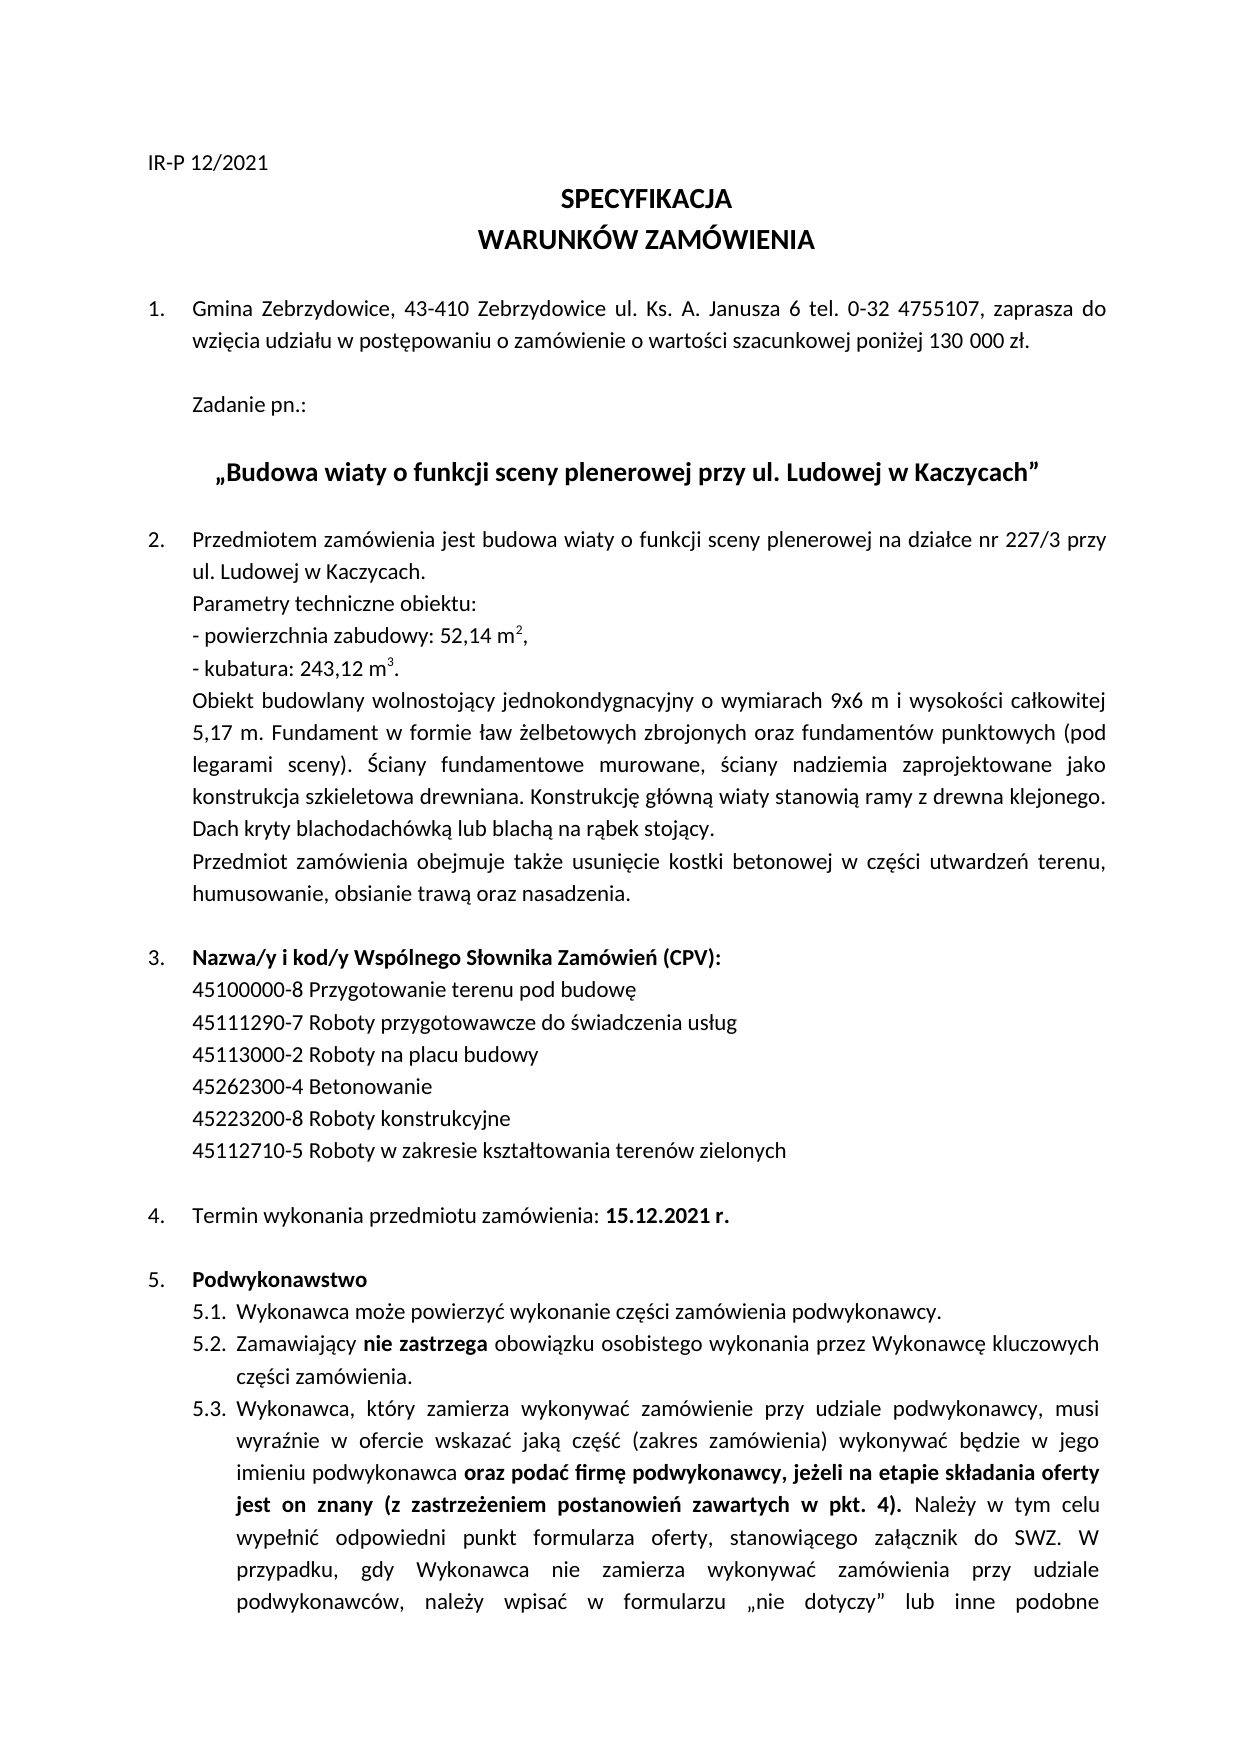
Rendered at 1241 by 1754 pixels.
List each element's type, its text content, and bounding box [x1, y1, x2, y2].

text 45111290-7 Roboty przygotowawcze do świadczenia usług [192, 1008, 1108, 1036]
text - powierzchnia zabudowy: 52,14 m2, [192, 621, 1108, 649]
text Obiekt budowlany wolnostojący jednokondygnacyjny o wymiarach 9x6 m i wysokości całkowitej 5,17 m. Fundament w formie ław żelbetowych zbrojonych oraz fundamentów punktowych (pod legarami sceny). Ściany fundamentowe murowane, ściany nadziemia zaprojektowane jako konstrukcja szkieletowa drewniana. Konstrukcję główną wiaty stanowią ramy z drewna klejonego. Dach kryty blachodachówką lub blachą na rąbek stojący. [192, 686, 1108, 843]
list Podwykonawstwo [148, 1265, 1108, 1293]
list Zamawiający nie zastrzega obowiązku osobistego wykonania przez Wykonawcę kluczowych części zamówienia. [192, 1329, 1101, 1390]
text 45223200-8 Roboty konstrukcyjne [192, 1104, 1108, 1132]
list Gmina Zebrzydowice, 43-410 Zebrzydowice ul. Ks. A. Janusza 6 tel. 0-32 4755107, zaprasza do wzięcia udziału w postępowaniu o zamówienie o wartości szacunkowej poniżej 130 000 zł. [148, 294, 1108, 354]
text 45262300-4 Betonowanie [192, 1072, 1108, 1100]
list Nazwa/y i kod/y Wspólnego Słownika Zamówień (CPV): [148, 943, 1108, 971]
subtitle SPECYFIKACJA [185, 180, 1108, 215]
list Wykonawca może powierzyć wykonanie części zamówienia podwykonawcy. [192, 1297, 1101, 1325]
text Przedmiot zamówienia obejmuje także usunięcie kostki betonowej w części utwardzeń terenu, humusowanie, obsianie trawą oraz nasadzenia. [192, 847, 1108, 907]
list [192, 1394, 1101, 1615]
text „Budowa wiaty o funkcji sceny plenerowej przy ul. Ludowej w Kaczycach” [148, 455, 1108, 488]
list Termin wykonania przedmiotu zamówienia: 15.12.2021 r. [148, 1201, 1108, 1229]
text 45112710-5 Roboty w zakresie kształtowania terenów zielonych [192, 1136, 1108, 1164]
title IR-P 12/2021 [148, 148, 1108, 176]
text - kubatura: 243,12 m3. [192, 654, 1108, 682]
text Zadanie pn.: [192, 390, 1108, 418]
text 45100000-8 Przygotowanie terenu pod budowę [192, 976, 1108, 1003]
text 45113000-2 Roboty na placu budowy [192, 1040, 1108, 1068]
list Przedmiotem zamówienia jest budowa wiaty o funkcji sceny plenerowej na działce nr 227/3 przy ul. Ludowej w Kaczycach. [148, 525, 1108, 585]
subtitle WARUNKÓW ZAMÓWIENIA [185, 221, 1108, 256]
text Parametry techniczne obiektu: [192, 589, 1108, 617]
